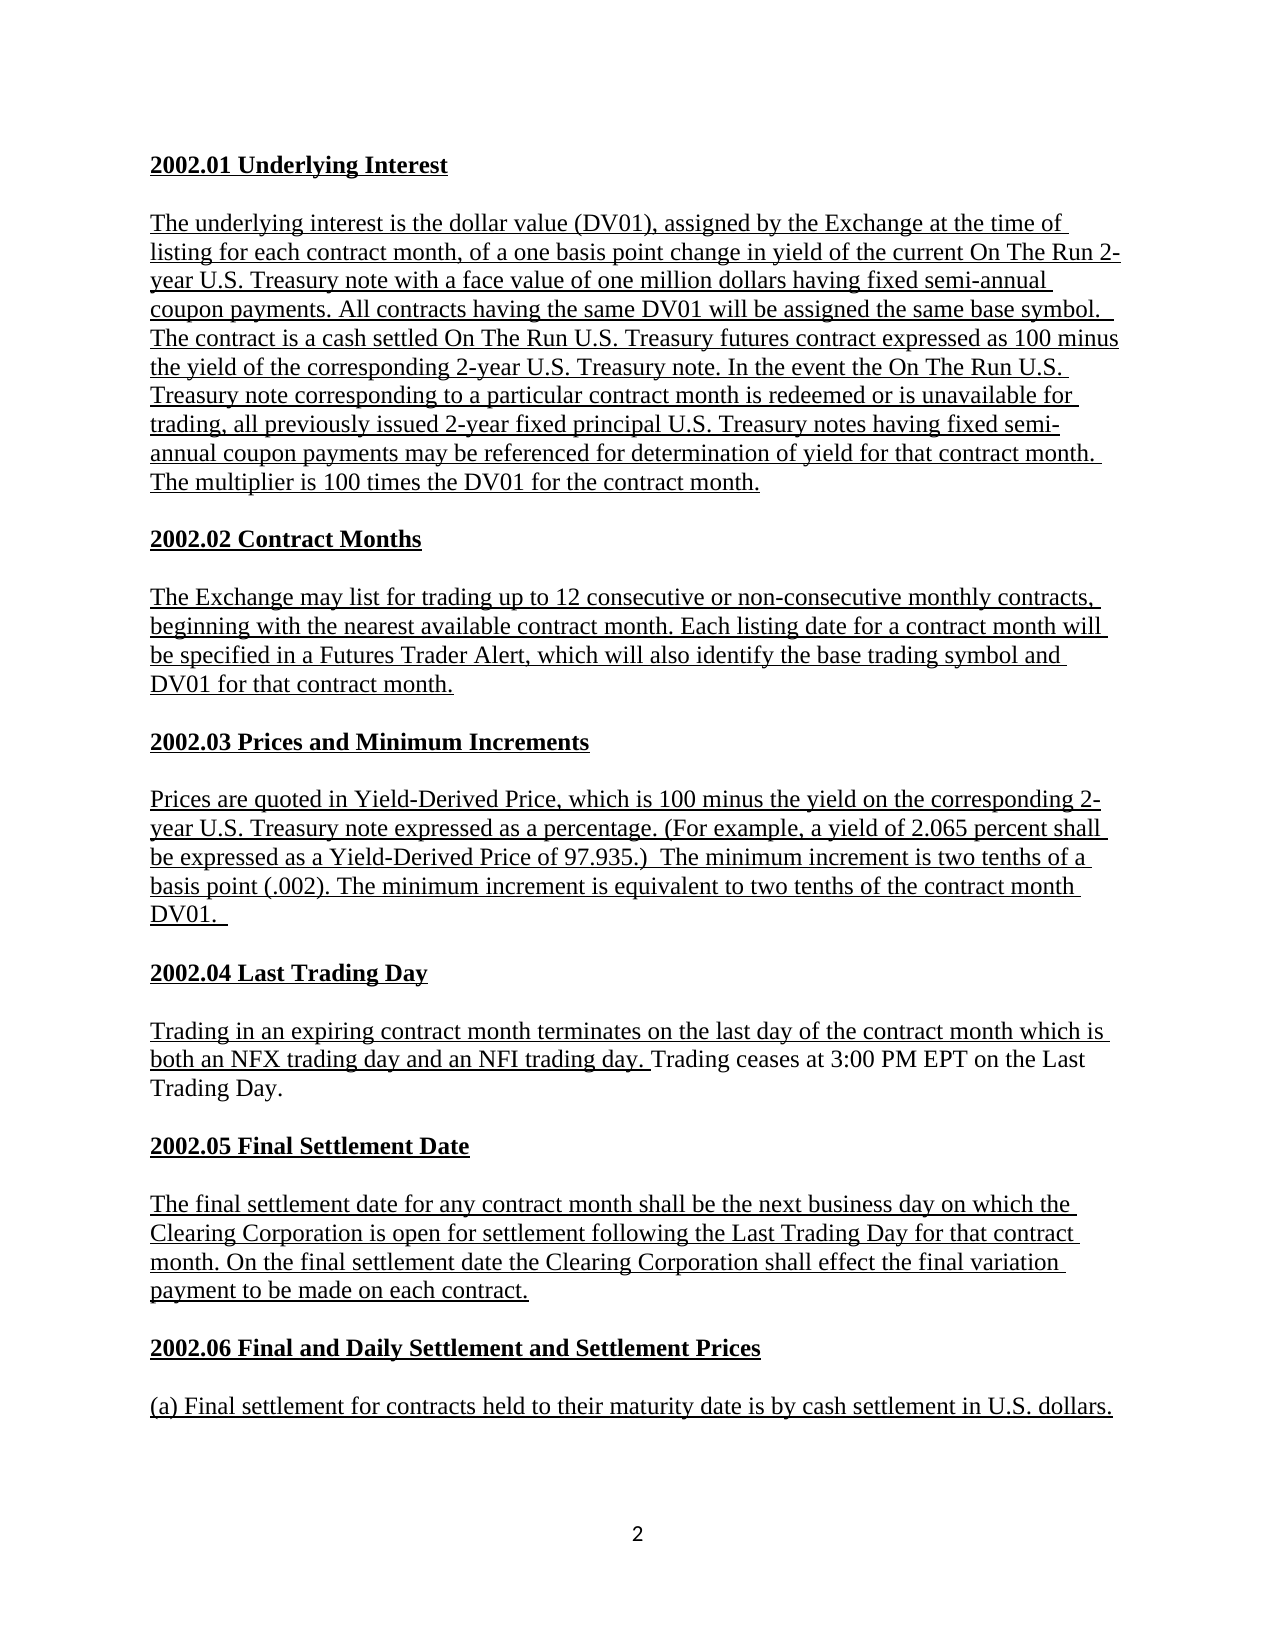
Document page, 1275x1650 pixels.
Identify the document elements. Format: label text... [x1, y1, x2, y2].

text Prices are quoted in Yield-Derived Price, which is 100 minus the yield on the corresponding 2-year U.S. Treasury note expressed as a percentage. (For example, a yield of 2.065 percent shall be expressed as a Yield-Derived Price of 97.935.) The minimum increment is two tenths of a basis point (.002). The minimum increment is equivalent to two tenths of the contract month DV01. [150, 784, 1125, 929]
text 2002.03 Prices and Minimum Increments [150, 727, 1125, 755]
text 2002.06 Final and Daily Settlement and Settlement Prices [150, 1333, 1125, 1362]
text The final settlement date for any contract month shall be the next business day on which the Clearing Corporation is open for settlement following the Last Trading Day for that contract month. On the final settlement date the Clearing Corporation shall effect the final variation payment to be made on each contract. [150, 1189, 1125, 1304]
text The underlying interest is the dollar value (DV01), assigned by the Exchange at the time of listing for each contract month, of a one basis point change in yield of the current On The Run 2-year U.S. Treasury note with a face value of one million dollars having fixed semi-annual coupon payments. All contracts having the same DV01 will be assigned the same base symbol. The contract is a cash settled On The Run U.S. Treasury futures contract expressed as 100 minus the yield of the corresponding 2-year U.S. Treasury note. In the event the On The Run U.S. Treasury note corresponding to a particular contract month is redeemed or is unavailable for trading, all previously issued 2-year fixed principal U.S. Treasury notes having fixed semi-annual coupon payments may be referenced for determination of yield for that contract month. The multiplier is 100 times the DV01 for the contract month. [150, 208, 1125, 495]
text (a) Final settlement for contracts held to their maturity date is by cash settlement in U.S. dollars. [150, 1391, 1125, 1420]
text 2002.02 Contract Months [150, 524, 1125, 553]
text 2002.04 Last Trading Day [150, 958, 1125, 987]
text 2002.05 Final Settlement Date [150, 1131, 1125, 1160]
text 2002.01 Underlying Interest [150, 150, 1125, 179]
text Trading in an expiring contract month terminates on the last day of the contract month which is both an NFX trading day and an NFI trading day. Trading ceases at 3:00 PM EPT on the Last Trading Day. [150, 1016, 1125, 1102]
text The Exchange may list for trading up to 12 consecutive or non-consecutive monthly contracts, beginning with the nearest available contract month. Each listing date for a contract month will be specified in a Futures Trader Alert, which will also identify the base trading symbol and DV01 for that contract month. [150, 582, 1125, 697]
